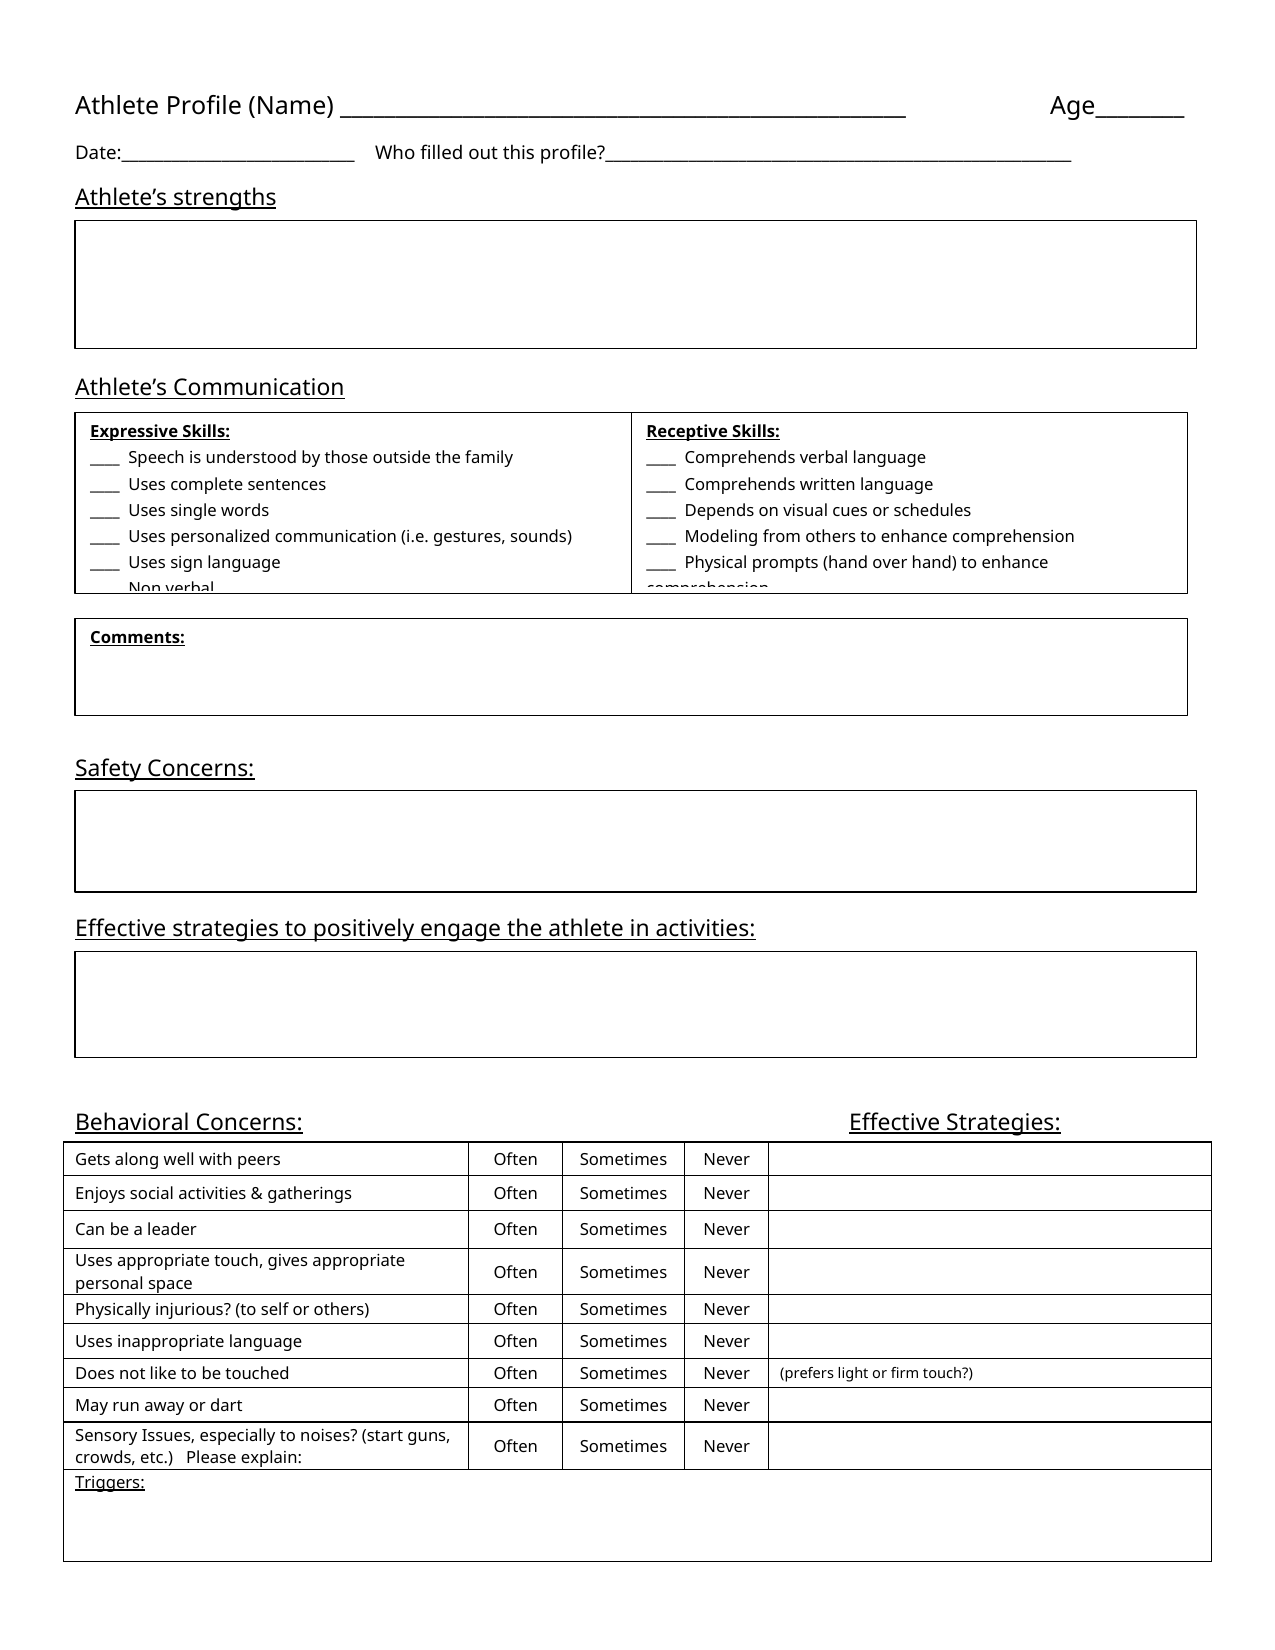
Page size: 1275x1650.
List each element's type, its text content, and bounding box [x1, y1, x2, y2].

text Safety Concerns: [75, 752, 1200, 783]
text Date:____________________________ Who filled out this profile?________________________________________________________ [75, 139, 1200, 165]
table_cell Never [685, 1388, 768, 1421]
table_cell Uses appropriate touch, gives appropriate personal space [64, 1249, 468, 1294]
table_cell Sometimes [563, 1423, 684, 1469]
table_cell Sensory Issues, especially to noises? (start guns, crowds, etc.) Please explain: [64, 1423, 468, 1469]
table_cell [769, 1388, 1211, 1421]
table_cell Sometimes [563, 1388, 684, 1421]
table_cell Often [469, 1423, 562, 1469]
table_cell Uses inappropriate language [64, 1324, 468, 1358]
table_cell Often [469, 1388, 562, 1421]
table_cell May run away or dart [64, 1388, 468, 1421]
table_cell Never [685, 1249, 768, 1294]
table_cell Sometimes [563, 1211, 684, 1248]
table_cell Does not like to be touched [64, 1359, 468, 1387]
table_cell Physically injurious? (to self or others) [64, 1295, 468, 1323]
table_cell Often [469, 1176, 562, 1209]
text Athlete Profile (Name) ___________________________________________________ Age________ [75, 87, 1200, 122]
table_cell Often [469, 1359, 562, 1387]
table_cell [769, 1423, 1211, 1469]
table_cell [769, 1324, 1211, 1358]
table_cell Sometimes [563, 1176, 684, 1209]
table_cell Triggers: [64, 1470, 1211, 1561]
table_cell Sometimes [563, 1249, 684, 1294]
table_cell Often [469, 1211, 562, 1248]
table_header Often [469, 1143, 562, 1175]
table_cell [769, 1249, 1211, 1294]
table_cell Never [685, 1176, 768, 1209]
table_header Never [685, 1143, 768, 1175]
table_cell Sometimes [563, 1359, 684, 1387]
text Behavioral Concerns: Effective Strategies: [75, 1105, 1200, 1137]
table_cell Enjoys social activities & gatherings [64, 1176, 468, 1209]
table_cell Never [685, 1295, 768, 1323]
text Athlete’s strengths [75, 181, 1200, 212]
table_cell [769, 1211, 1211, 1248]
text Effective strategies to positively engage the athlete in activities: [75, 912, 1200, 944]
table_cell [769, 1176, 1211, 1209]
text Athlete’s Communication [75, 371, 1200, 402]
table_cell Often [469, 1324, 562, 1358]
table_cell Never [685, 1423, 768, 1469]
table_cell Can be a leader [64, 1211, 468, 1248]
table_cell [769, 1295, 1211, 1323]
table_cell Never [685, 1324, 768, 1358]
table_cell (prefers light or firm touch?) [769, 1359, 1211, 1387]
table_cell Sometimes [563, 1295, 684, 1323]
table_header Sometimes [563, 1143, 684, 1175]
table_cell Never [685, 1211, 768, 1248]
table_cell Often [469, 1295, 562, 1323]
table_cell Never [685, 1359, 768, 1387]
table_header [769, 1143, 1211, 1175]
table_cell Sometimes [563, 1324, 684, 1358]
table_header Gets along well with peers [64, 1143, 468, 1175]
table_cell Often [469, 1249, 562, 1294]
